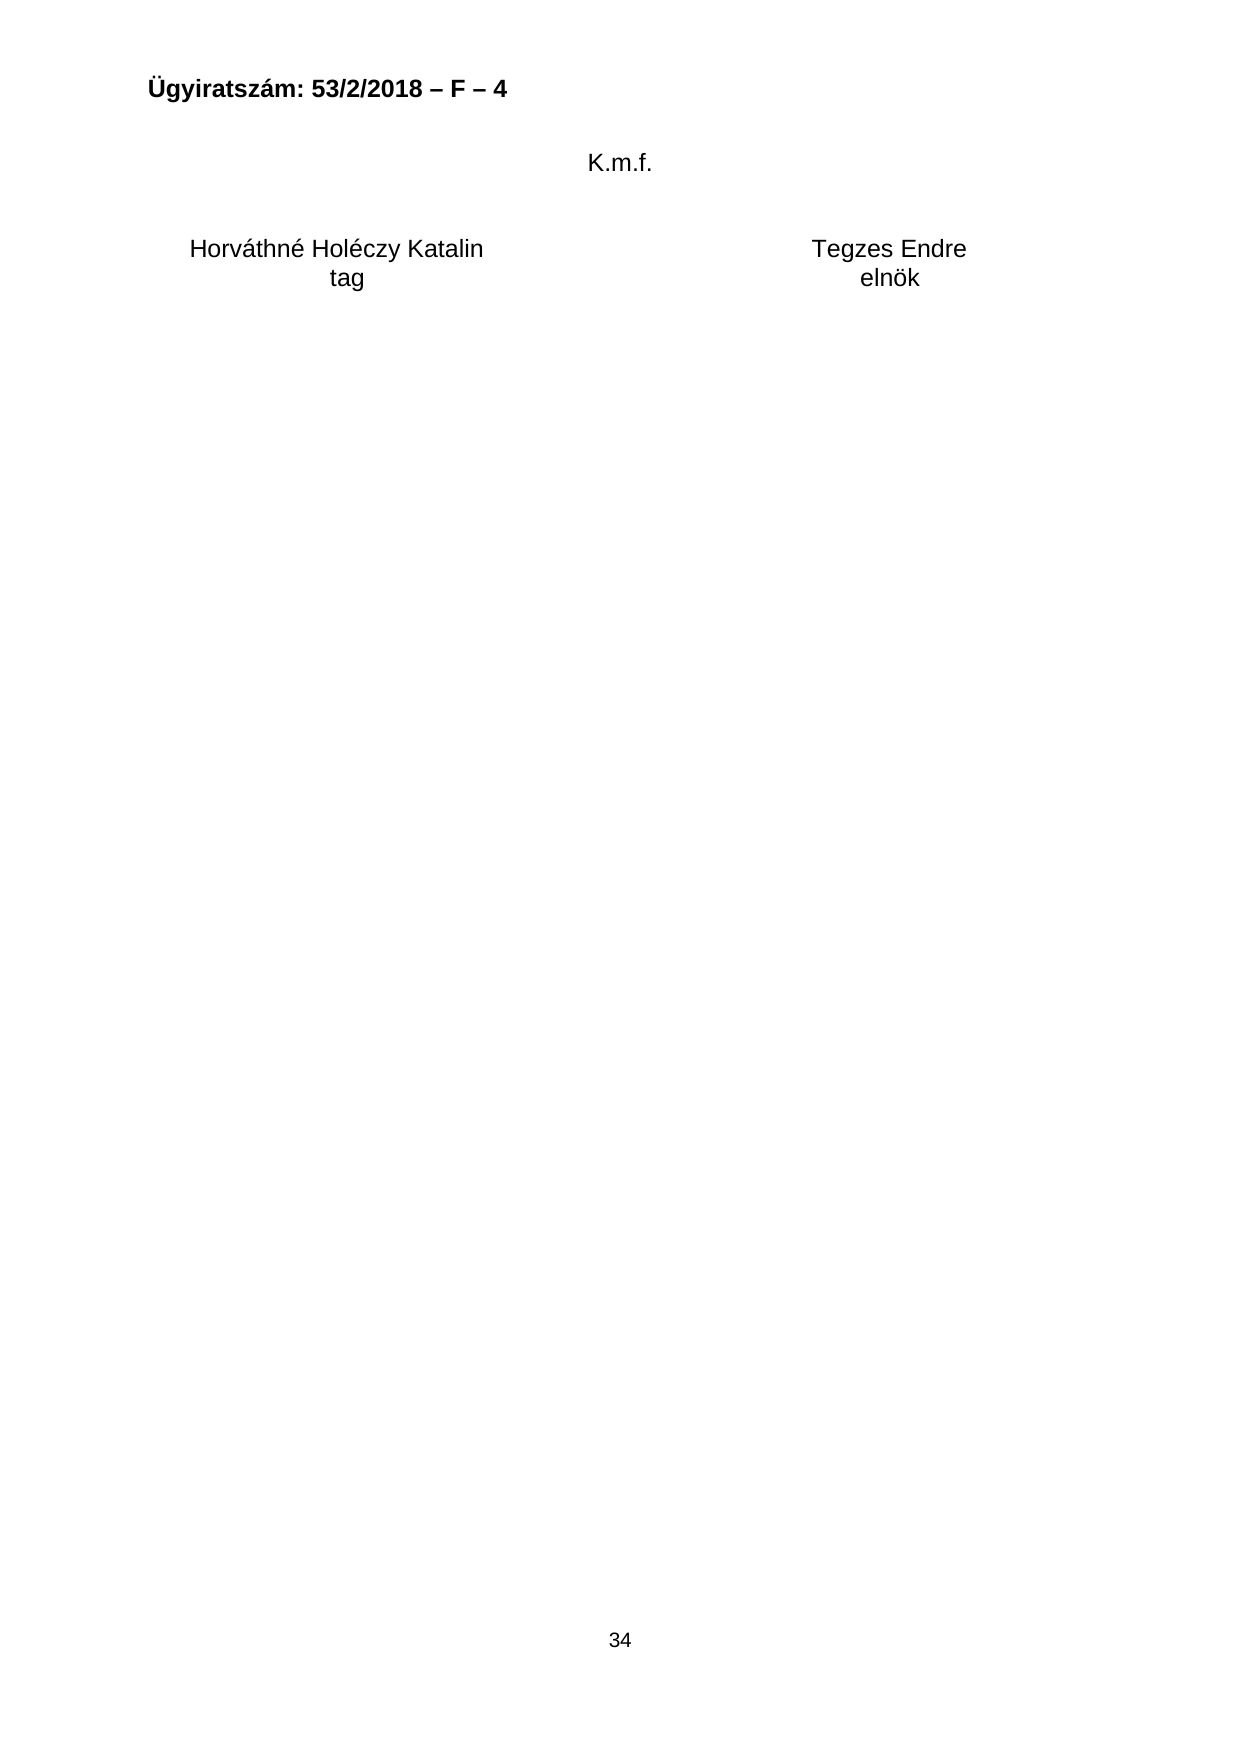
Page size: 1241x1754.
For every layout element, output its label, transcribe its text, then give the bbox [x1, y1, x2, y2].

text Horváthné Holéczy Katalin Tegzes Endre [148, 234, 1093, 263]
text K.m.f. [148, 148, 1093, 176]
text tag elnök [221, 263, 1093, 291]
